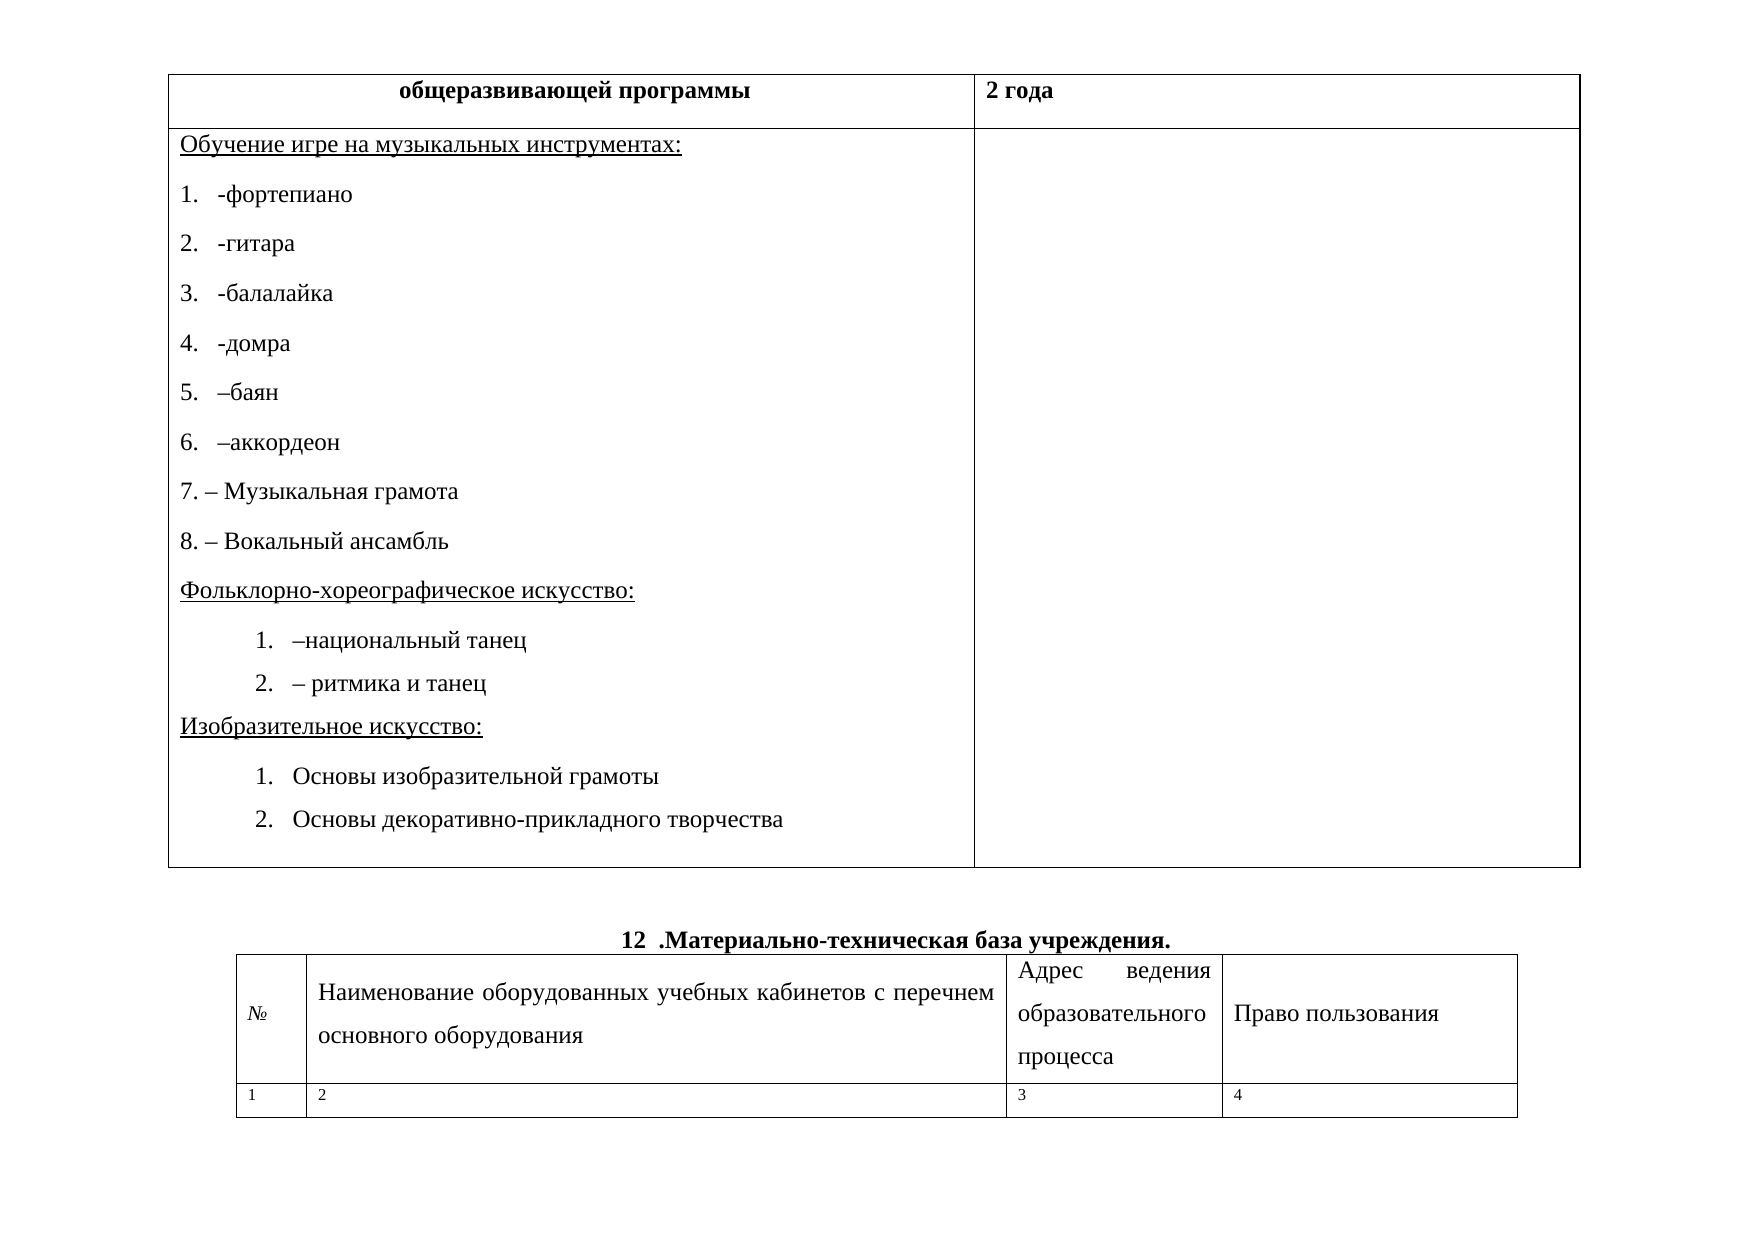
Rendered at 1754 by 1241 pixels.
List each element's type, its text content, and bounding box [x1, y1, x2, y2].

table_cell Обучение игре на музыкальных инструментах: 1. -фортепиано 2. -гитара 3. -балалайка 4. -домра 5. –баян 6. –аккордеон 7. – Музыкальная грамота 8. – Вокальный ансамбль Фольклорно-хореографическое искусство: –национальный танец – ритмика и танец Изобразительное искусство: Основы изобразительной грамоты Основы декоративно-прикладного творчества [169, 129, 974, 867]
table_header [975, 75, 1579, 128]
table_cell 2 [307, 1084, 1006, 1117]
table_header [169, 75, 974, 128]
table_cell 4 [1223, 1084, 1517, 1117]
list .Материально-техническая база учреждения. [156, 925, 1636, 954]
table_header Наименование оборудованных учебных кабинетов с перечнем основного оборудования [307, 955, 1006, 1083]
table_header Адрес ведения образовательного процесса [1007, 955, 1222, 1083]
table_cell [975, 129, 1579, 867]
table_header № [237, 955, 306, 1083]
table_header Право пользования [1223, 955, 1517, 1083]
table_cell 1 [237, 1084, 306, 1117]
table_cell 3 [1007, 1084, 1222, 1117]
